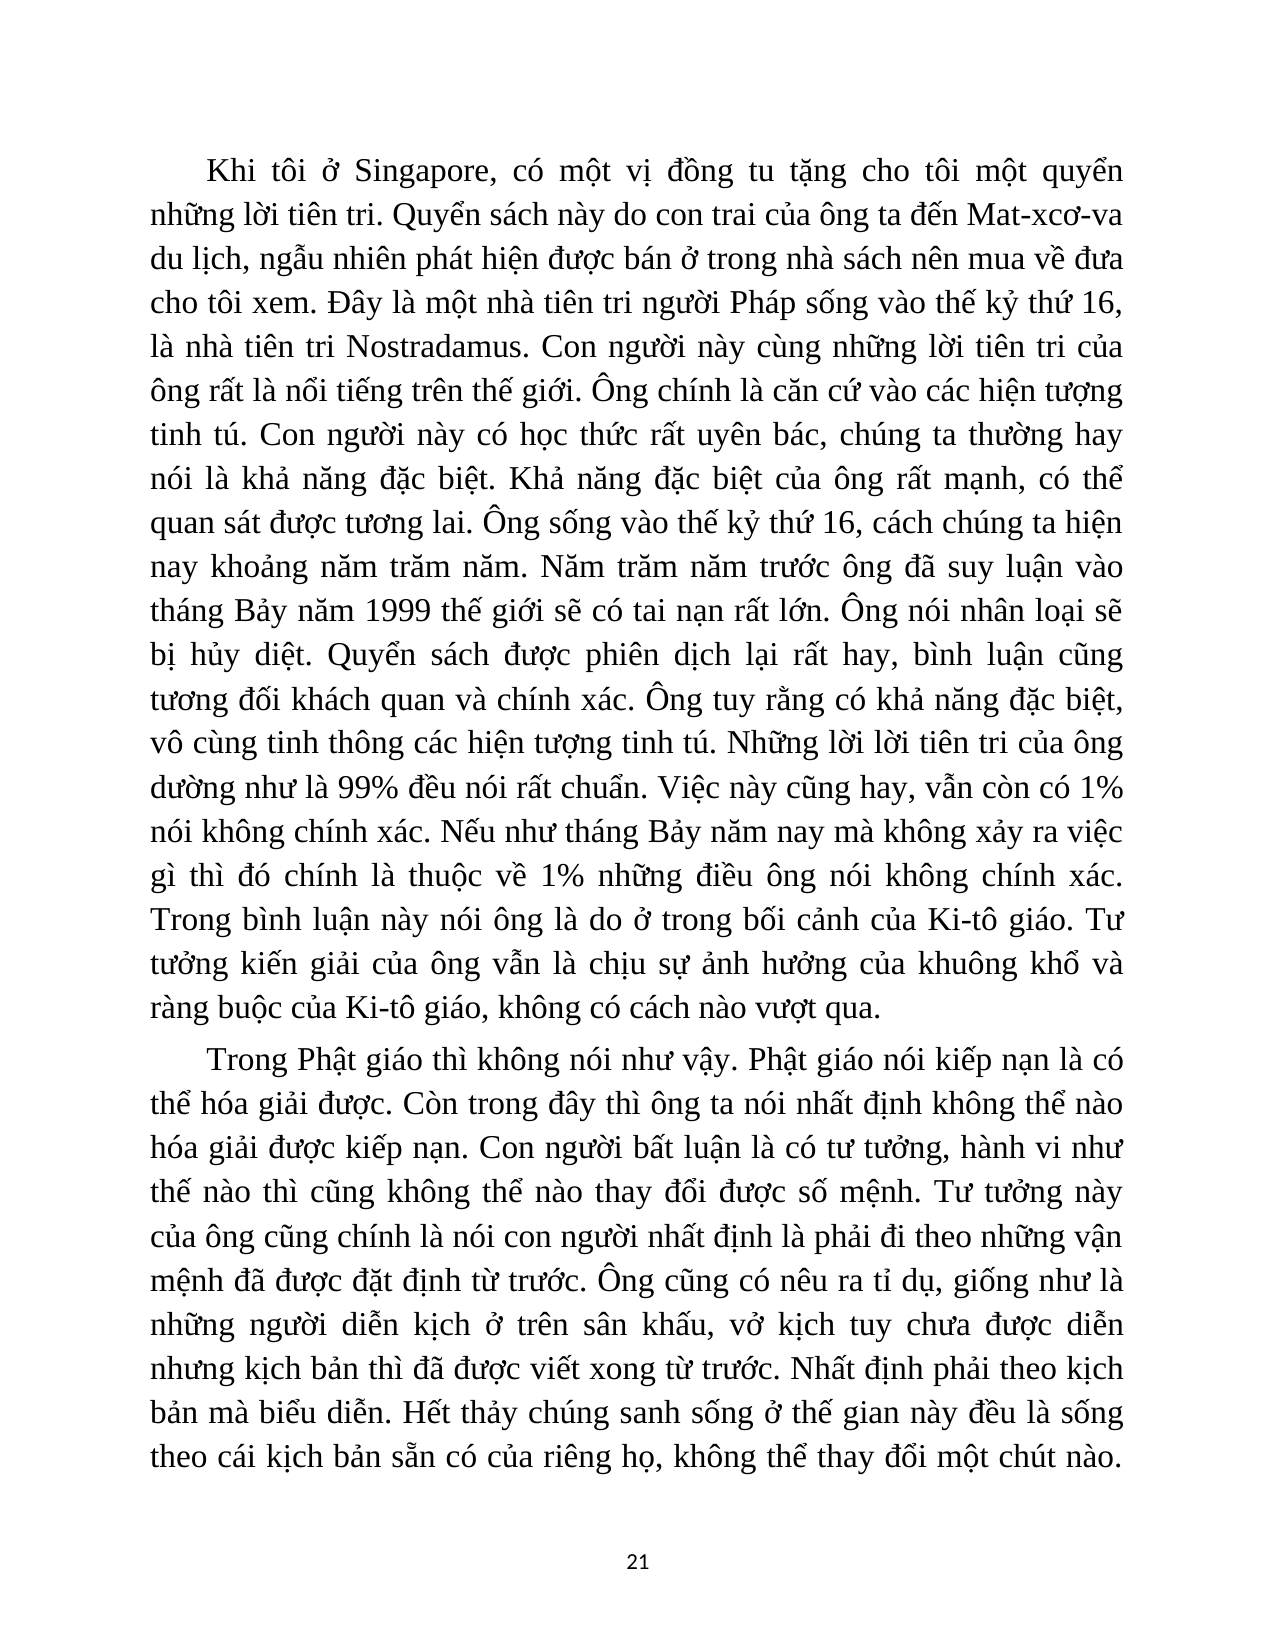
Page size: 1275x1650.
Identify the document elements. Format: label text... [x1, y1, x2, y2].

text Khi tôi ở Singapore, có một vị đồng tu tặng cho tôi một quyển những lời tiên tri. Quyển sách này do con trai của ông ta đến Mat-xcơ-va du lịch, ngẫu nhiên phát hiện được bán ở trong nhà sách nên mua về đưa cho tôi xem. Đây là một nhà tiên tri người Pháp sống vào thế kỷ thứ 16, là nhà tiên tri Nostradamus. Con người này cùng những lời tiên tri của ông rất là nổi tiếng trên thế giới. Ông chính là căn cứ vào các hiện tượng tinh tú. Con người này có học thức rất uyên bác, chúng ta thường hay nói là khả năng đặc biệt. Khả năng đặc biệt của ông rất mạnh, có thể quan sát được tương lai. Ông sống vào thế kỷ thứ 16, cách chúng ta hiện nay khoảng năm trăm năm. Năm trăm năm trước ông đã suy luận vào tháng Bảy năm 1999 thế giới sẽ có tai nạn rất lớn. Ông nói nhân loại sẽ bị hủy diệt. Quyển sách được phiên dịch lại rất hay, bình luận cũng tương đối khách quan và chính xác. Ông tuy rằng có khả năng đặc biệt, vô cùng tinh thông các hiện tượng tinh tú. Những lời lời tiên tri của ông dường như là 99% đều nói rất chuẩn. Việc này cũng hay, vẫn còn có 1% nói không chính xác. Nếu như tháng Bảy năm nay mà không xảy ra việc gì thì đó chính là thuộc về 1% những điều ông nói không chính xác. Trong bình luận này nói ông là do ở trong bối cảnh của Ki-tô giáo. Tư tưởng kiến giải của ông vẫn là chịu sự ảnh hưởng của khuông khổ và ràng buộc của Ki-tô giáo, không có cách nào vượt qua. [150, 150, 1125, 1026]
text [150, 1039, 1125, 1474]
